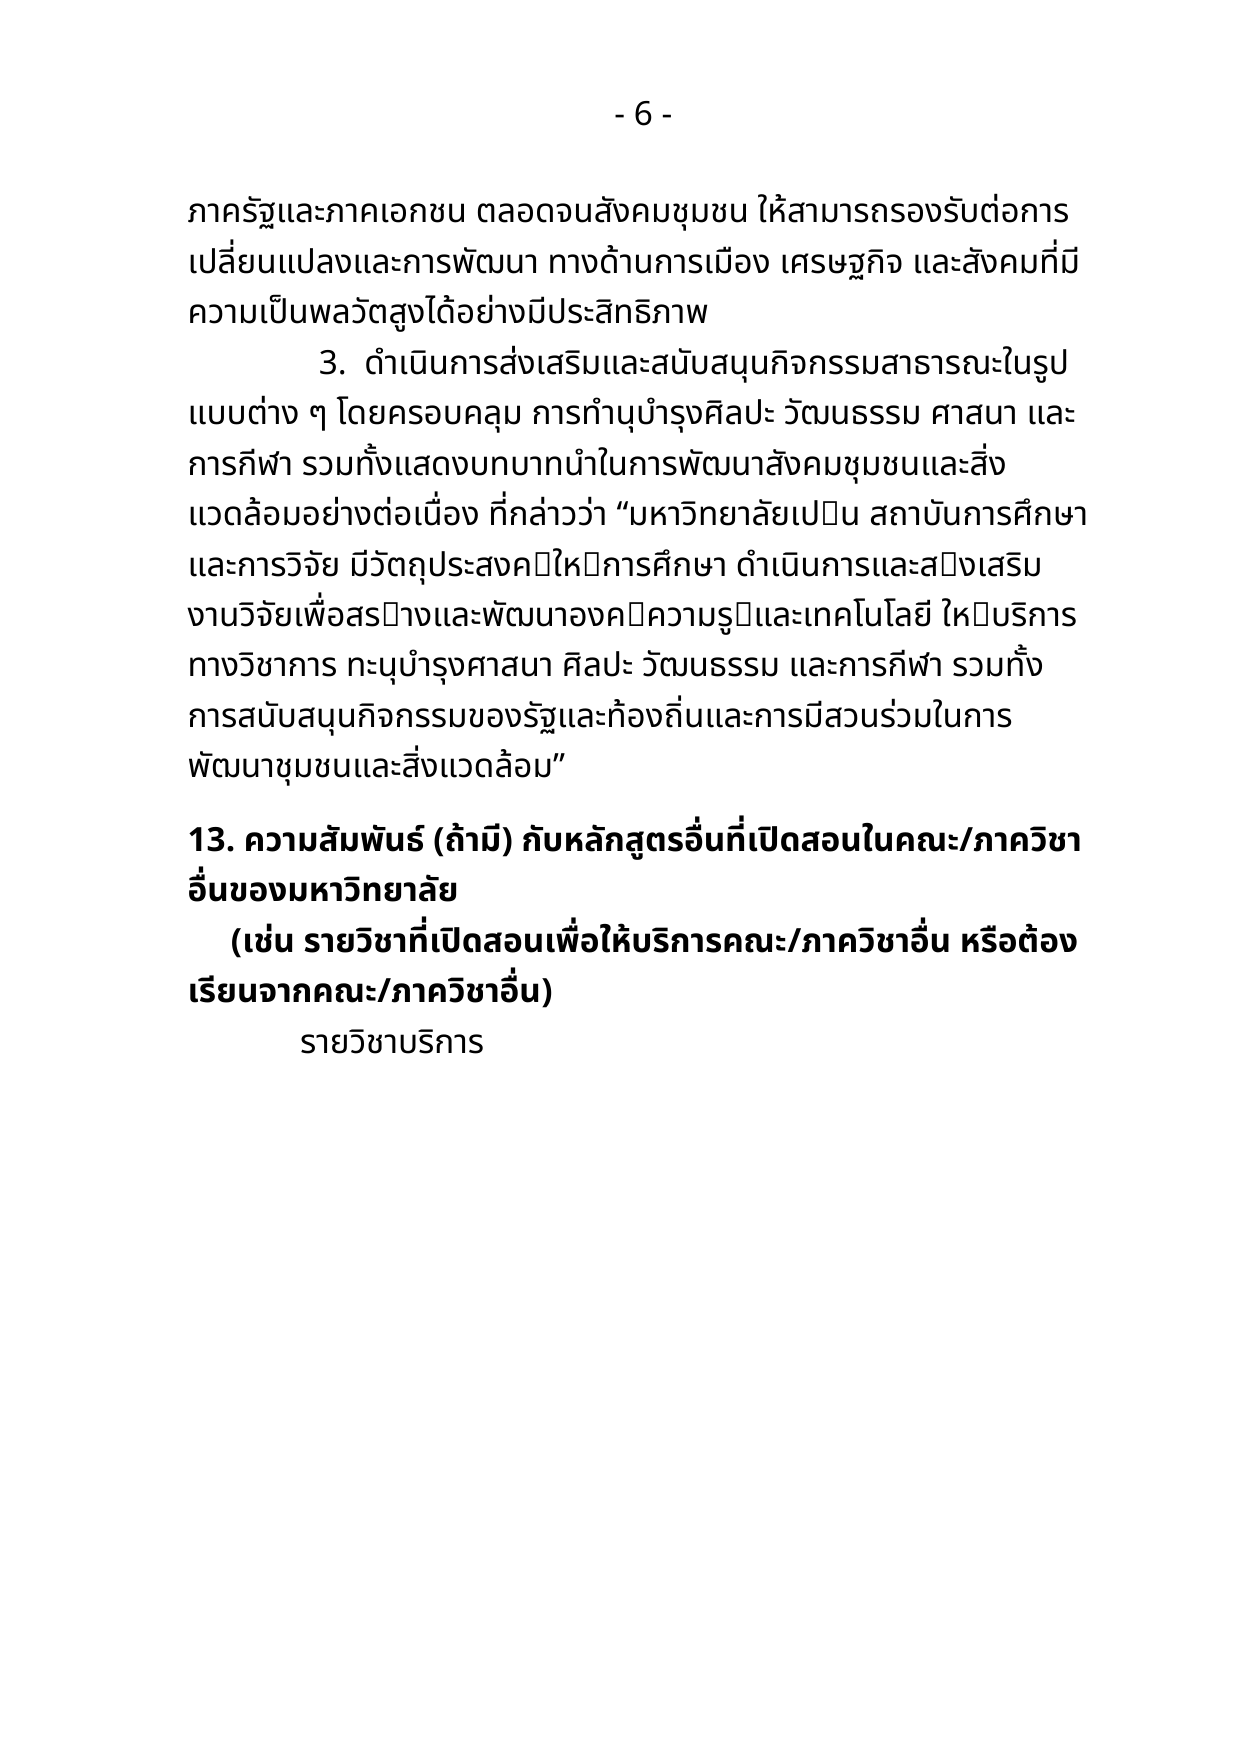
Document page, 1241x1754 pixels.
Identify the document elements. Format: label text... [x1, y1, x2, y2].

text 13. ความสัมพันธ์ (ถ้ามี) กับหลักสูตรอื่นที่เปิดสอนในคณะ/ภาควิชาอื่นของมหาวิทยาลัย [187, 815, 1090, 916]
text รายวิชาบริการ [187, 1018, 1090, 1068]
text 3. ดำเนินการส่งเสริมและสนับสนุนกิจกรรมสาธารณะในรูปแบบต่าง ๆ โดยครอบคลุม การทำนุบำรุงศิลปะ วัฒนธรรม ศาสนา และการกีฬา รวมทั้งแสดงบทบาทนำในการพัฒนาสังคมชุมชนและสิ่งแวดล้อมอย่างต่อเนื่อง ที่กล่าวว่า “มหาวิทยาลัยเปน สถาบันการศึกษาและการวิจัย มีวัตถุประสงคใหการศึกษา ดําเนินการและสงเสริมงานวิจัยเพื่อสรางและพัฒนาองคความรูและเทคโนโลยี ใหบริการ [187, 339, 1090, 641]
text ทางวิชาการ ทะนุบํารุงศาสนา ศิลปะ วัฒนธรรม และการกีฬา รวมทั้งการสนับสนุนกิจกรรมของรัฐและท้องถิ่นและการมีสวนร่วมในการพัฒนาชุมชนและสิ่งแวดล้อม” [187, 641, 1090, 793]
text (เช่น รายวิชาที่เปิดสอนเพื่อให้บริการคณะ/ภาควิชาอื่น หรือต้องเรียนจากคณะ/ภาควิชาอื่น) [187, 916, 1090, 1018]
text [187, 187, 1090, 339]
